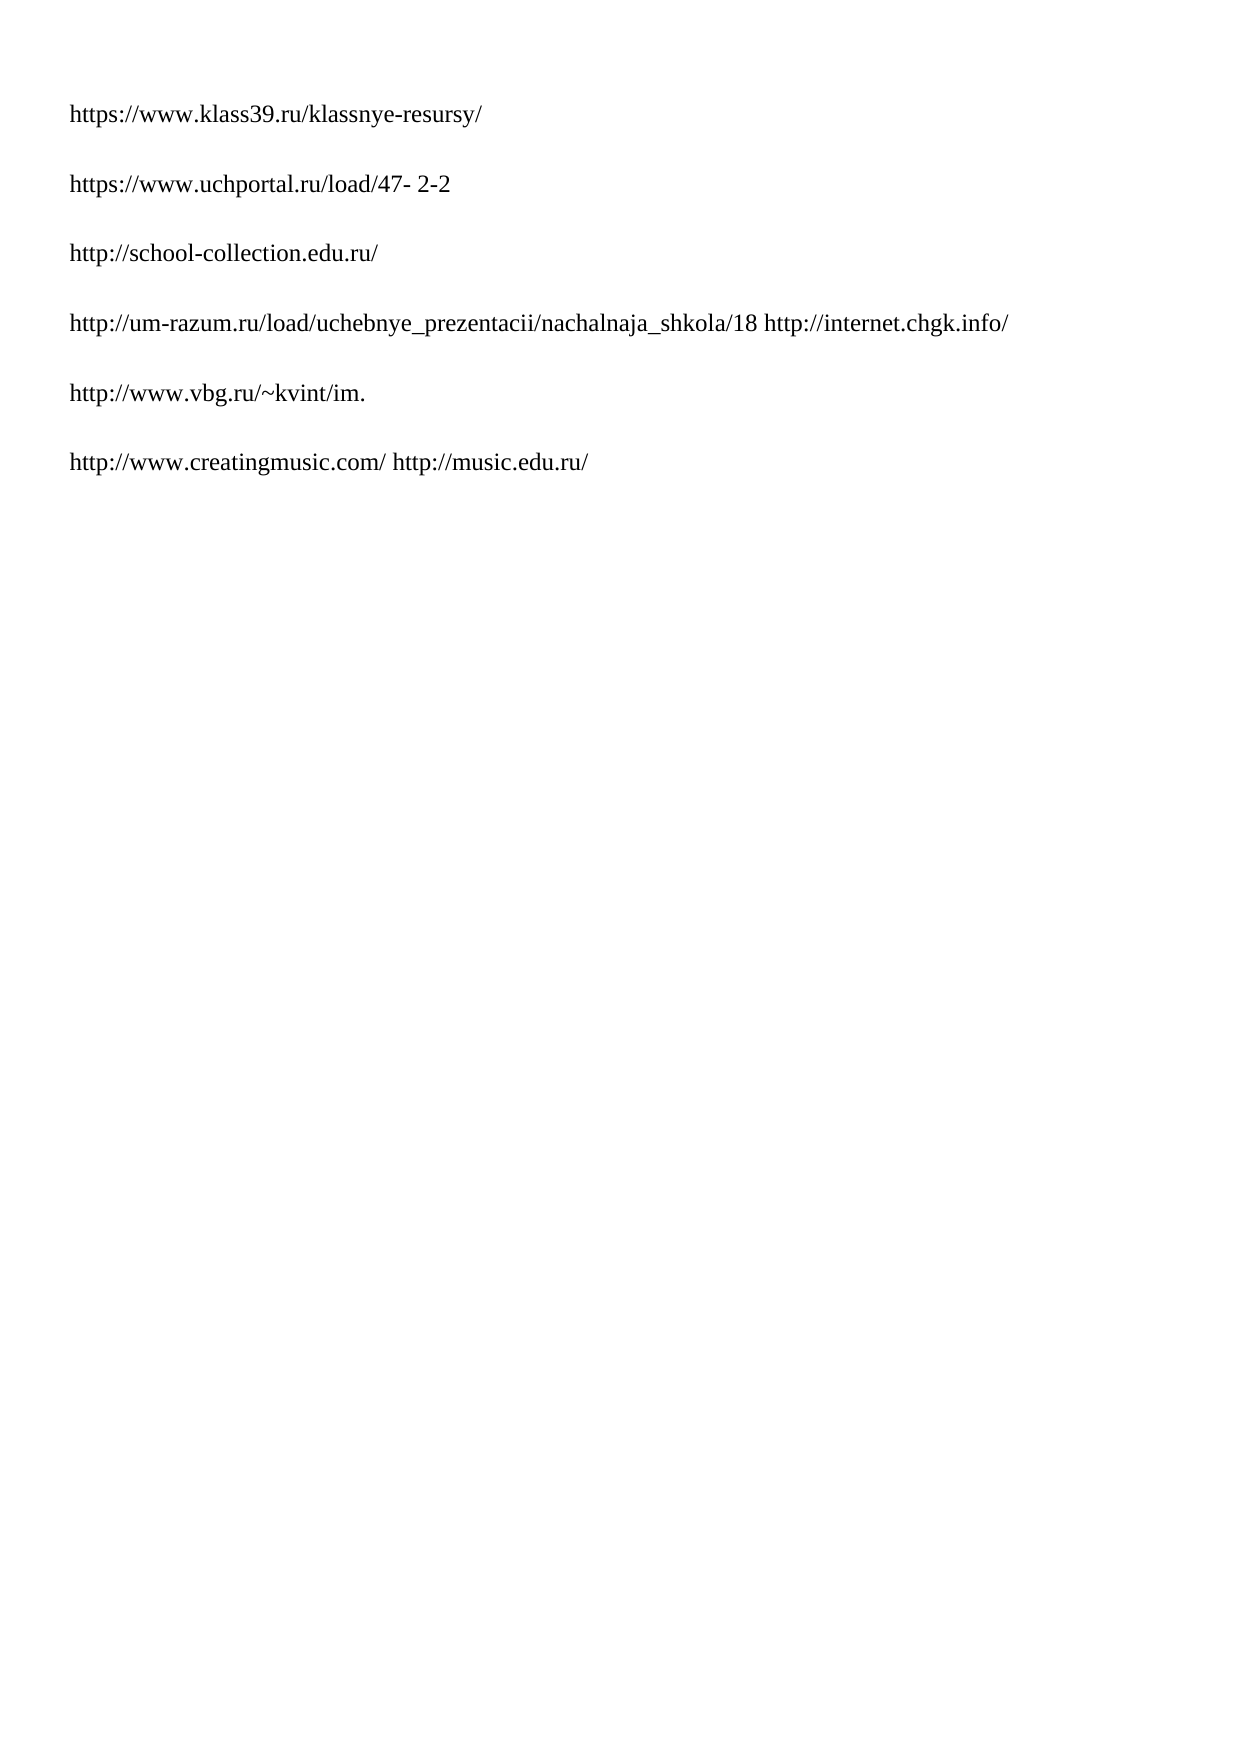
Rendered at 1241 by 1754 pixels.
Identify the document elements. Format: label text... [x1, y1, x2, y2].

text http://school-collection.edu.ru/ [69, 240, 1090, 267]
text https://www.uchportal.ru/load/47- 2-2 [69, 170, 1090, 198]
text http://www.creatingmusic.com/ http://music.edu.ru/ [69, 449, 1090, 476]
text http://um-razum.ru/load/uchebnye_prezentacii/nachalnaja_shkola/18 http://internet.chgk.info/ [69, 309, 1090, 337]
text https://www.klass39.ru/klassnye-resursy/ [69, 101, 1090, 128]
text http://www.vbg.ru/~kvint/im. [69, 379, 1090, 406]
